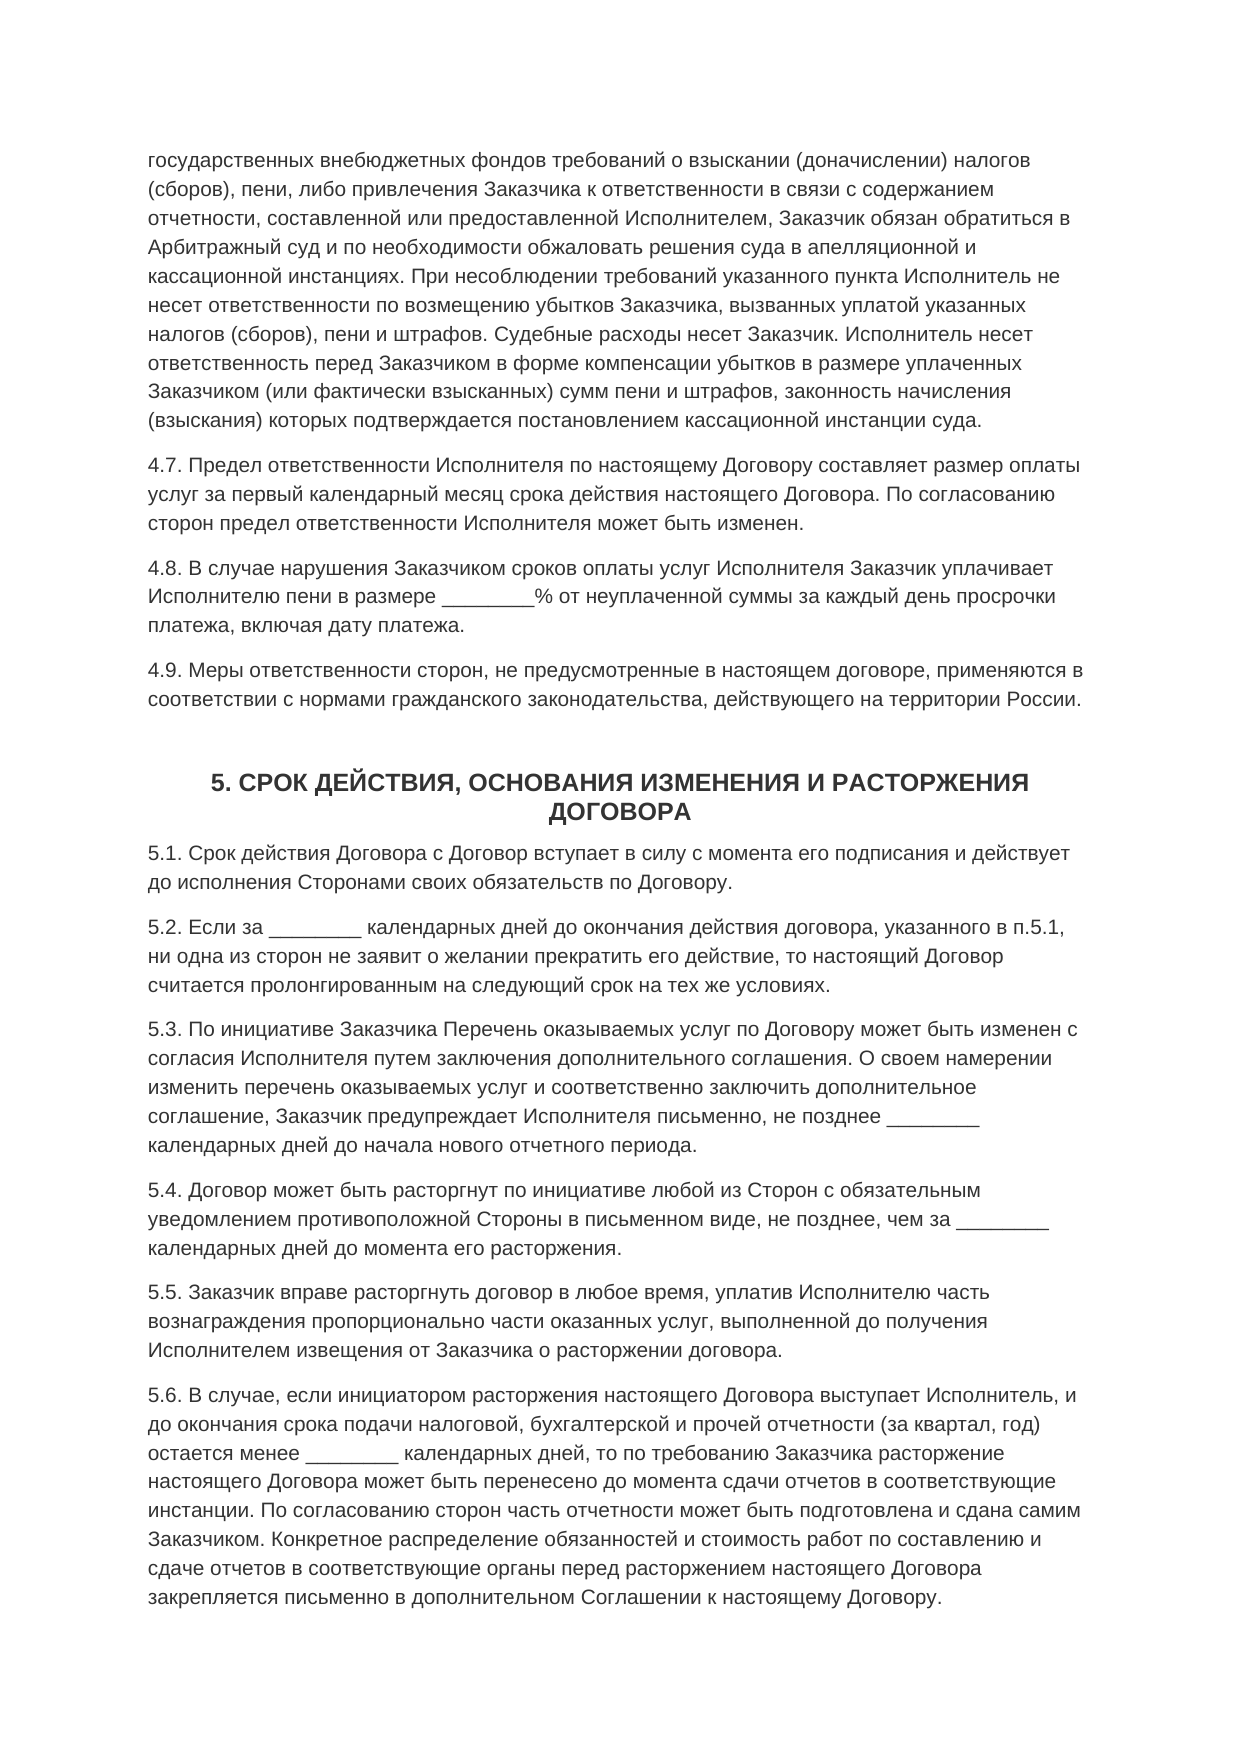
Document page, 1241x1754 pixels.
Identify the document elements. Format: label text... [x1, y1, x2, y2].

text 5.4. Договор может быть расторгнут по инициативе любой из Сторон с обязательным уведомлением противоположной Стороны в письменном виде, не позднее, чем за ________ календарных дней до момента его расторжения. [148, 1177, 1092, 1259]
text 5.2. Если за ________ календарных дней до окончания действия договора, указанного в п.5.1, ни одна из сторон не заявит о желании прекратить его действие, то настоящий Договор считается пролонгированным на следующий срок на тех же условиях. [148, 914, 1092, 996]
text 4.9. Меры ответственности сторон, не предусмотренные в настоящем договоре, применяются в соответствии с нормами гражданского законодательства, действующего на территории России. [148, 658, 1092, 711]
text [148, 148, 1092, 432]
text 5. СРОК ДЕЙСТВИЯ, ОСНОВАНИЯ ИЗМЕНЕНИЯ И РАСТОРЖЕНИЯ ДОГОВОРА [148, 768, 1092, 825]
text 4.7. Предел ответственности Исполнителя по настоящему Договору составляет размер оплаты услуг за первый календарный месяц срока действия настоящего Договора. По согласованию сторон предел ответственности Исполнителя может быть изменен. [148, 453, 1092, 535]
text 5.6. В случае, если инициатором расторжения настоящего Договора выступает Исполнитель, и до окончания срока подачи налоговой, бухгалтерской и прочей отчетности (за квартал, год) остается менее ________ календарных дней, то по требованию Заказчика расторжение настоящего Договора может быть перенесено до момента сдачи отчетов в соответствующие инстанции. По согласованию сторон часть отчетности может быть подготовлена и сдана самим Заказчиком. Конкретное распределение обязанностей и стоимость работ по составлению и сдаче отчетов в соответствующие органы перед расторжением настоящего Договора закрепляется письменно в дополнительном Соглашении к настоящему Договору. [148, 1382, 1092, 1609]
text 4.8. В случае нарушения Заказчиком сроков оплаты услуг Исполнителя Заказчик уплачивает Исполнителю пени в размере ________% от неуплаченной суммы за каждый день просрочки платежа, включая дату платежа. [148, 555, 1092, 637]
text 5.1. Срок действия Договора с Договор вступает в силу с момента его подписания и действует до исполнения Сторонами своих обязательств по Договору. [148, 841, 1092, 894]
text 5.5. Заказчик вправе расторгнуть договор в любое время, уплатив Исполнителю часть вознаграждения пропорционально части оказанных услуг, выполненной до получения Исполнителем извещения от Заказчика о расторжении договора. [148, 1280, 1092, 1362]
text 5.3. По инициативе Заказчика Перечень оказываемых услуг по Договору может быть изменен с согласия Исполнителя путем заключения дополнительного соглашения. О своем намерении изменить перечень оказываемых услуг и соответственно заключить дополнительное соглашение, Заказчик предупреждает Исполнителя письменно, не позднее ________ календарных дней до начала нового отчетного периода. [148, 1017, 1092, 1157]
